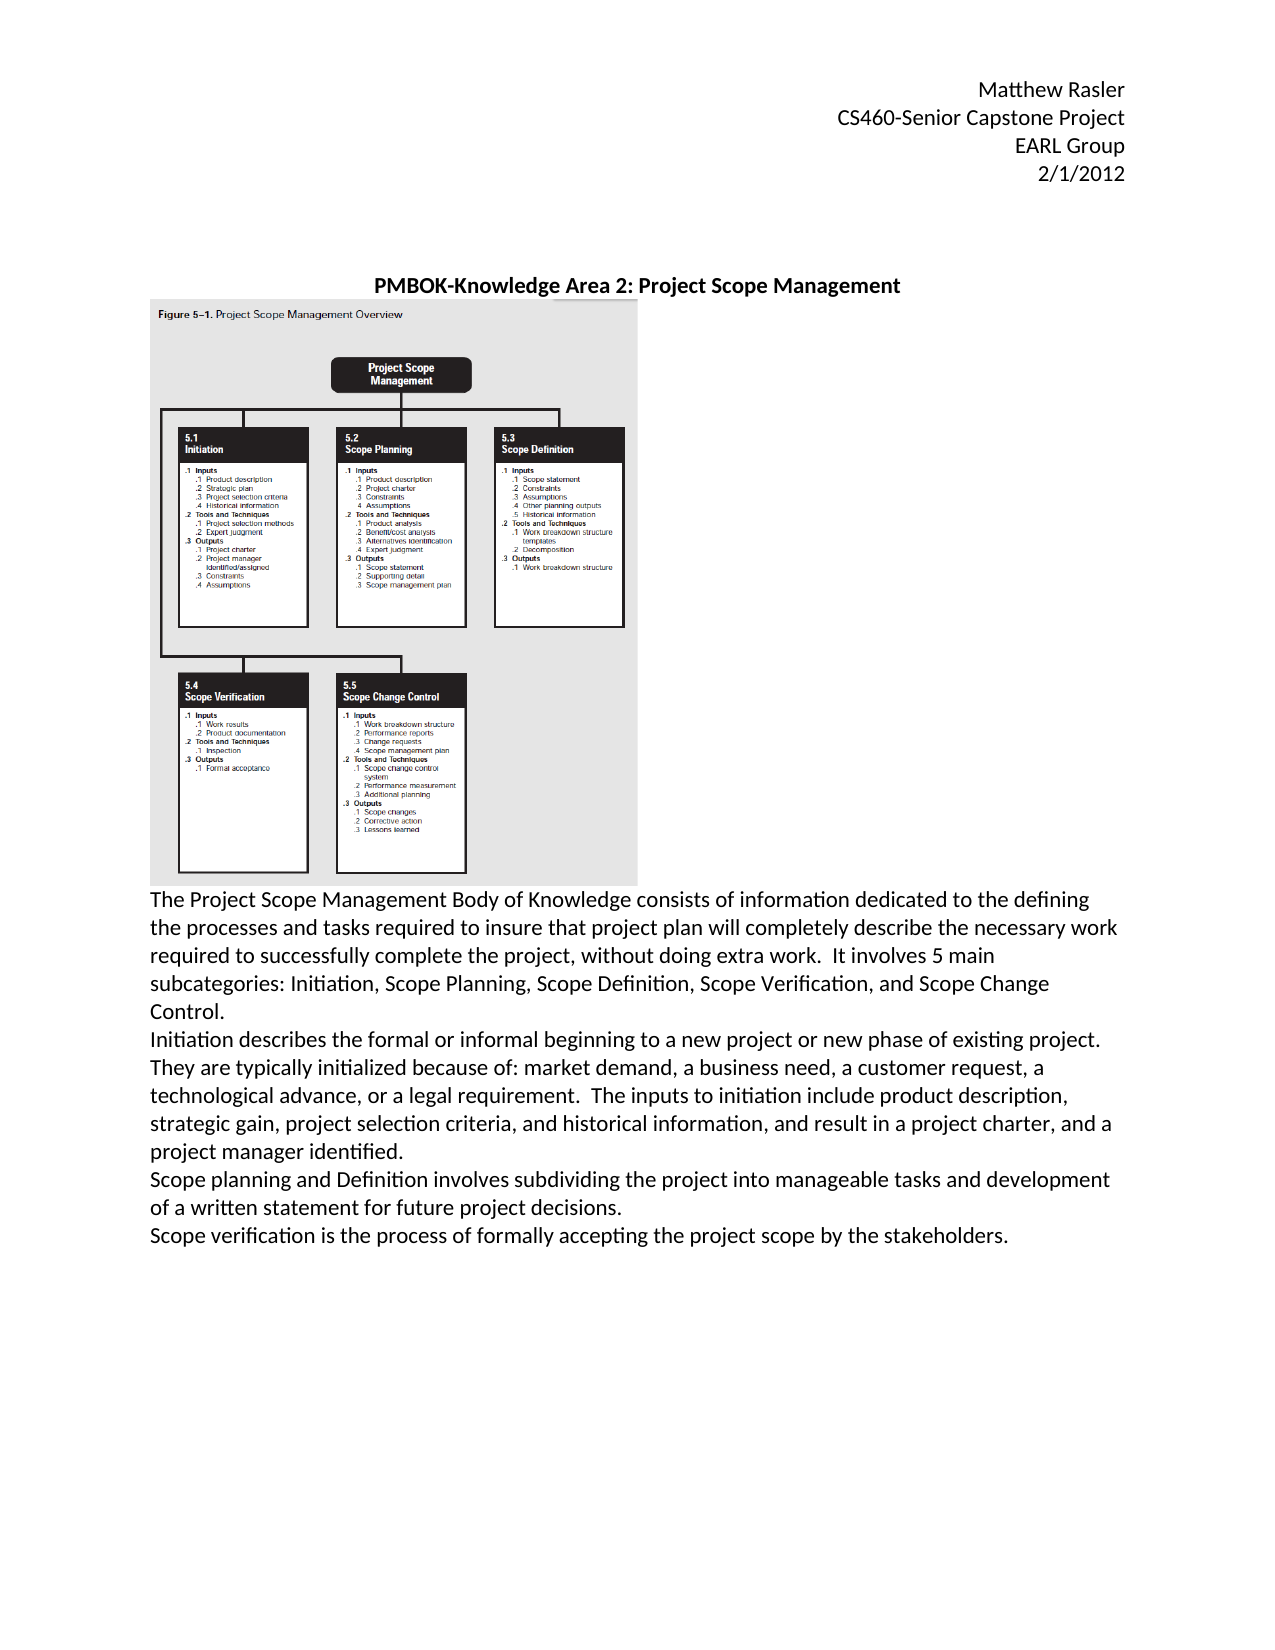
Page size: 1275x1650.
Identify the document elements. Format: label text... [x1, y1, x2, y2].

picture [150, 299, 638, 886]
text Scope planning and Definition involves subdividing the project into manageable tasks and development of a written statement for future project decisions. [150, 1166, 1125, 1222]
text Scope verification is the process of formally accepting the project scope by the stakeholders. [150, 1222, 1125, 1249]
text PMBOK-Knowledge Area 2: Project Scope Management [150, 271, 1125, 299]
text Initiation describes the formal or informal beginning to a new project or new phase of existing project. They are typically initialized because of: market demand, a business need, a customer request, a technological advance, or a legal requirement. The inputs to initiation include product description, strategic gain, project selection criteria, and historical information, and result in a project charter, and a project manager identified. [150, 1025, 1125, 1166]
text The Project Scope Management Body of Knowledge consists of information dedicated to the defining the processes and tasks required to insure that project plan will completely describe the necessary work required to successfully complete the project, without doing extra work. It involves 5 main subcategories: Initiation, Scope Planning, Scope Definition, Scope Verification, and Scope Change Control. [150, 885, 1125, 1025]
